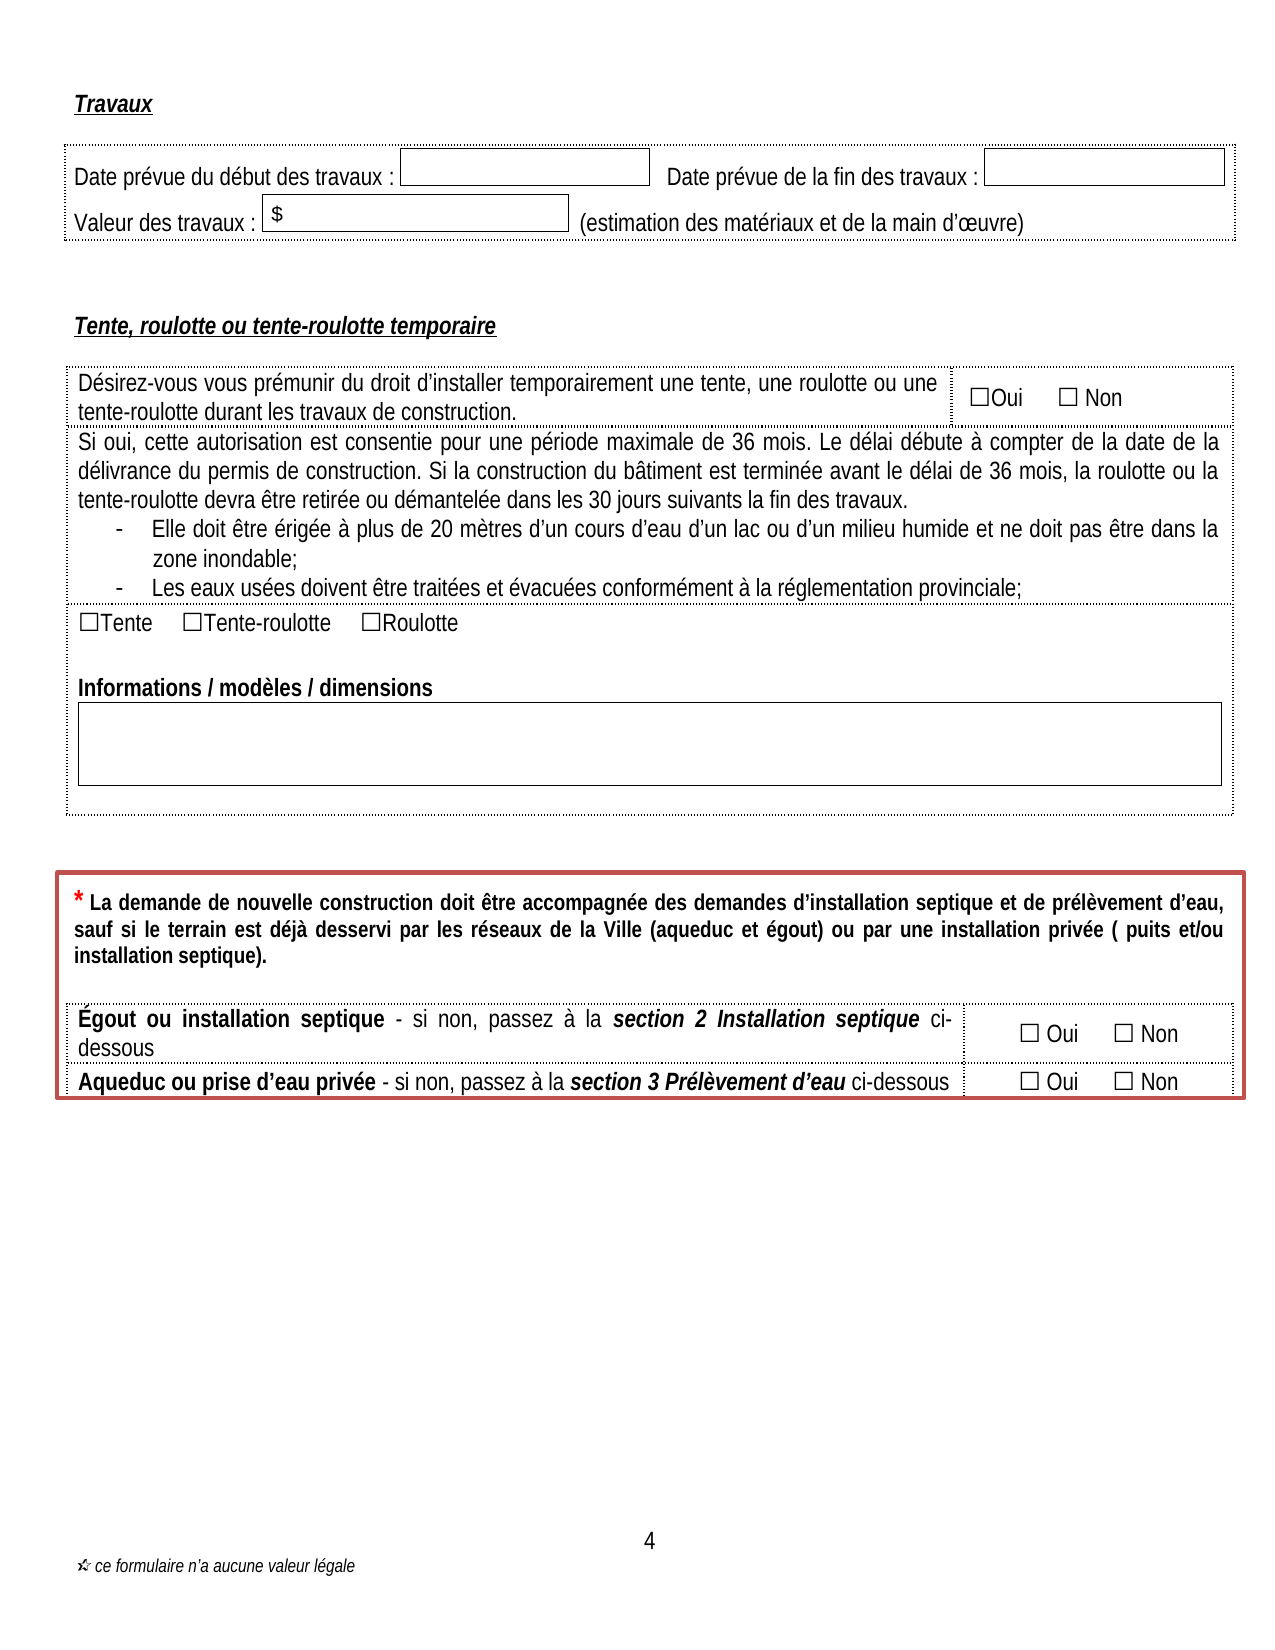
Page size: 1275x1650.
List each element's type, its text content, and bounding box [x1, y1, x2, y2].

table_cell Oui Non [964, 1062, 1233, 1096]
text Travaux [74, 89, 1225, 117]
table_header Désirez-vous vous prémunir du droit d’installer temporairement une tente, une roulotte ou une tente-roulotte durant les travaux de construction. [67, 366, 951, 425]
table_header Oui Non [951, 366, 1233, 425]
text Date prévue du début des travaux : Date prévue de la fin des travaux : Valeur des travaux : (estimation des matériaux et de la main d’œuvre) [63, 143, 1236, 241]
table_header Égout ou installation septique - si non, passez à la section 2 Installation septique ci-dessous [67, 1003, 964, 1062]
table_cell Aqueduc ou prise d’eau privée - si non, passez à la section 3 Prélèvement d’eau ci-dessous [67, 1062, 964, 1096]
text Tente, roulotte ou tente-roulotte temporaire [74, 311, 1225, 340]
table_cell Si oui, cette autorisation est consentie pour une période maximale de 36 mois. Le délai débute à compter de la date de la délivrance du permis de construction. Si la construction du bâtiment est terminée avant le délai de 36 mois, la roulotte ou la tente-roulotte devra être retirée ou démantelée dans les 30 jours suivants la fin des travaux. Elle doit être érigée à plus de 20 mètres d’un cours d’eau d’un lac ou d’un milieu humide et ne doit pas être dans la zone inondable; Les eaux usées doivent être traitées et évacuées conformément à la réglementation provinciale; [67, 425, 1233, 603]
text * La demande de nouvelle construction doit être accompagnée des demandes d’installation septique et de prélèvement d’eau, sauf si le terrain est déjà desservi par les réseaux de la Ville (aqueduc et égout) ou par une installation privée ( puits et/ou installation septique). [74, 883, 1225, 969]
table_cell Tente Tente-roulotte Roulotte Informations / modèles / dimensions [67, 603, 1233, 814]
table_header Oui Non [964, 1003, 1233, 1062]
